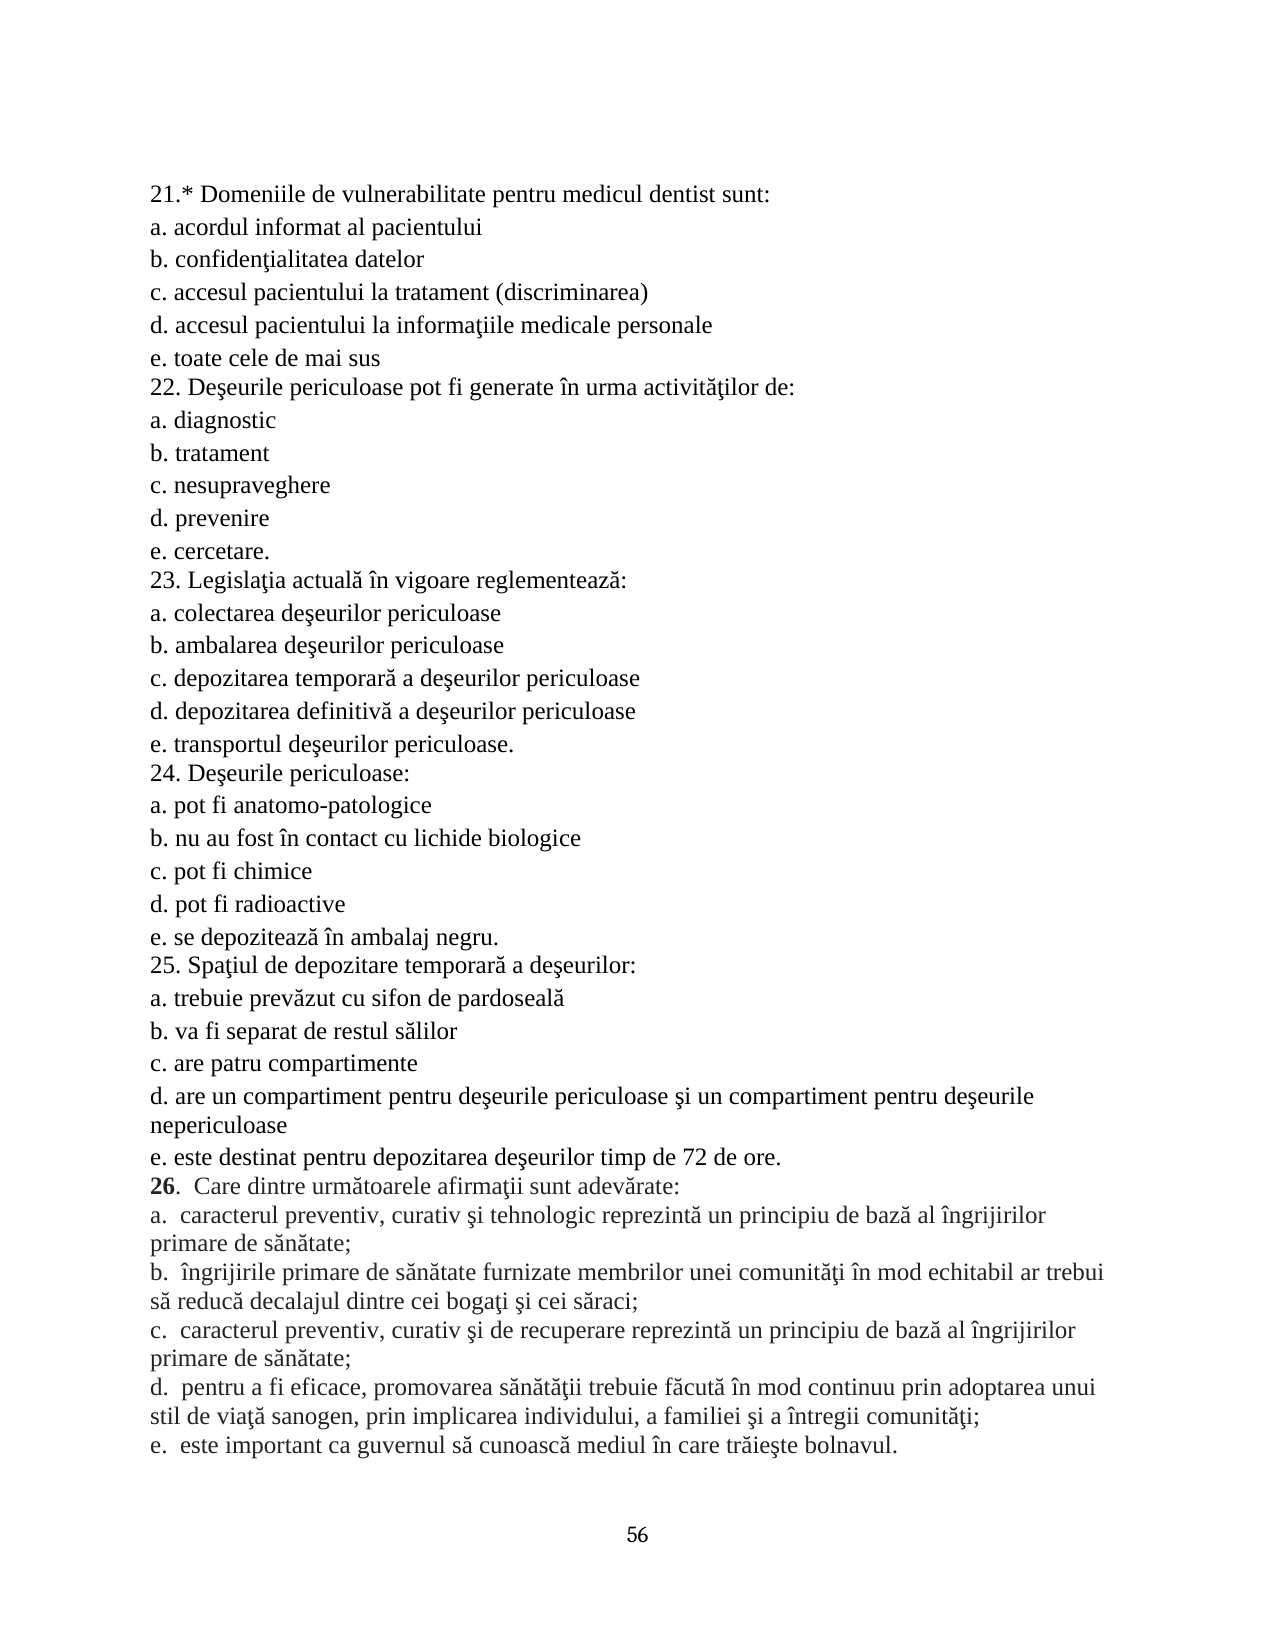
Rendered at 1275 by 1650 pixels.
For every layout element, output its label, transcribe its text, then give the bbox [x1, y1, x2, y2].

text a. acordul informat al pacientului [150, 212, 1125, 240]
text e. cercetare. [150, 536, 1125, 565]
text c. pot fi chimice [150, 856, 1125, 885]
text 25. Spaţiul de depozitare temporară a deşeurilor: [150, 951, 1125, 979]
text a. pot fi anatomo-patologice [150, 791, 1125, 819]
text a. colectarea deşeurilor periculoase [150, 598, 1125, 626]
text 24. Deşeurile periculoase: [150, 758, 1125, 786]
text b. tratament [150, 438, 1125, 466]
text b. va fi separat de restul sălilor [150, 1016, 1125, 1044]
text e. se depozitează în ambalaj negru. [150, 922, 1125, 951]
text d. pot fi radioactive [150, 889, 1125, 918]
text b. nu au fost în contact cu lichide biologice [150, 823, 1125, 852]
text 21.* Domeniile de vulnerabilitate pentru medicul dentist sunt: [150, 179, 1125, 207]
text c. accesul pacientului la tratament (discriminarea) [150, 277, 1125, 306]
text d. accesul pacientului la informaţiile medicale personale [150, 310, 1125, 339]
text 26. Care dintre următoarele afirmaţii sunt adevărate: a. caracterul preventiv, curativ şi tehnologic reprezintă un principiu de bază al îngrijirilor primare de sănătate; b. îngrijirile primare de sănătate furnizate membrilor unei comunităţi în mod echitabil ar trebui să reducă decalajul dintre cei bogaţi şi cei săraci; c. caracterul preventiv, curativ şi de recuperare reprezintă un principiu de bază al îngrijirilor primare de sănătate; d. pentru a fi eficace, promovarea sănătăţii trebuie făcută în mod continuu prin adoptarea unui stil de viaţă sanogen, prin implicarea individului, a familiei şi a întregii comunităţi; e. este important ca guvernul să cunoască mediul în care trăieşte bolnavul. [150, 1171, 1125, 1458]
text b. ambalarea deşeurilor periculoase [150, 631, 1125, 659]
text d. depozitarea definitivă a deşeurilor periculoase [150, 696, 1125, 725]
text e. este destinat pentru depozitarea deşeurilor timp de 72 de ore. [150, 1142, 1125, 1171]
text e. transportul deşeurilor periculoase. [150, 729, 1125, 758]
text 23. Legislaţia actuală în vigoare reglementează: [150, 565, 1125, 594]
text c. nesupraveghere [150, 471, 1125, 499]
text a. diagnostic [150, 405, 1125, 434]
text 22. Deşeurile periculoase pot fi generate în urma activităţilor de: [150, 372, 1125, 401]
text d. prevenire [150, 503, 1125, 532]
text a. trebuie prevăzut cu sifon de pardoseală [150, 983, 1125, 1012]
text c. depozitarea temporară a deşeurilor periculoase [150, 663, 1125, 692]
text b. confidenţialitatea datelor [150, 244, 1125, 273]
text c. are patru compartimente [150, 1048, 1125, 1077]
text d. are un compartiment pentru deşeurile periculoase şi un compartiment pentru deşeurile nepericuloase [150, 1081, 1125, 1138]
text e. toate cele de mai sus [150, 343, 1125, 372]
